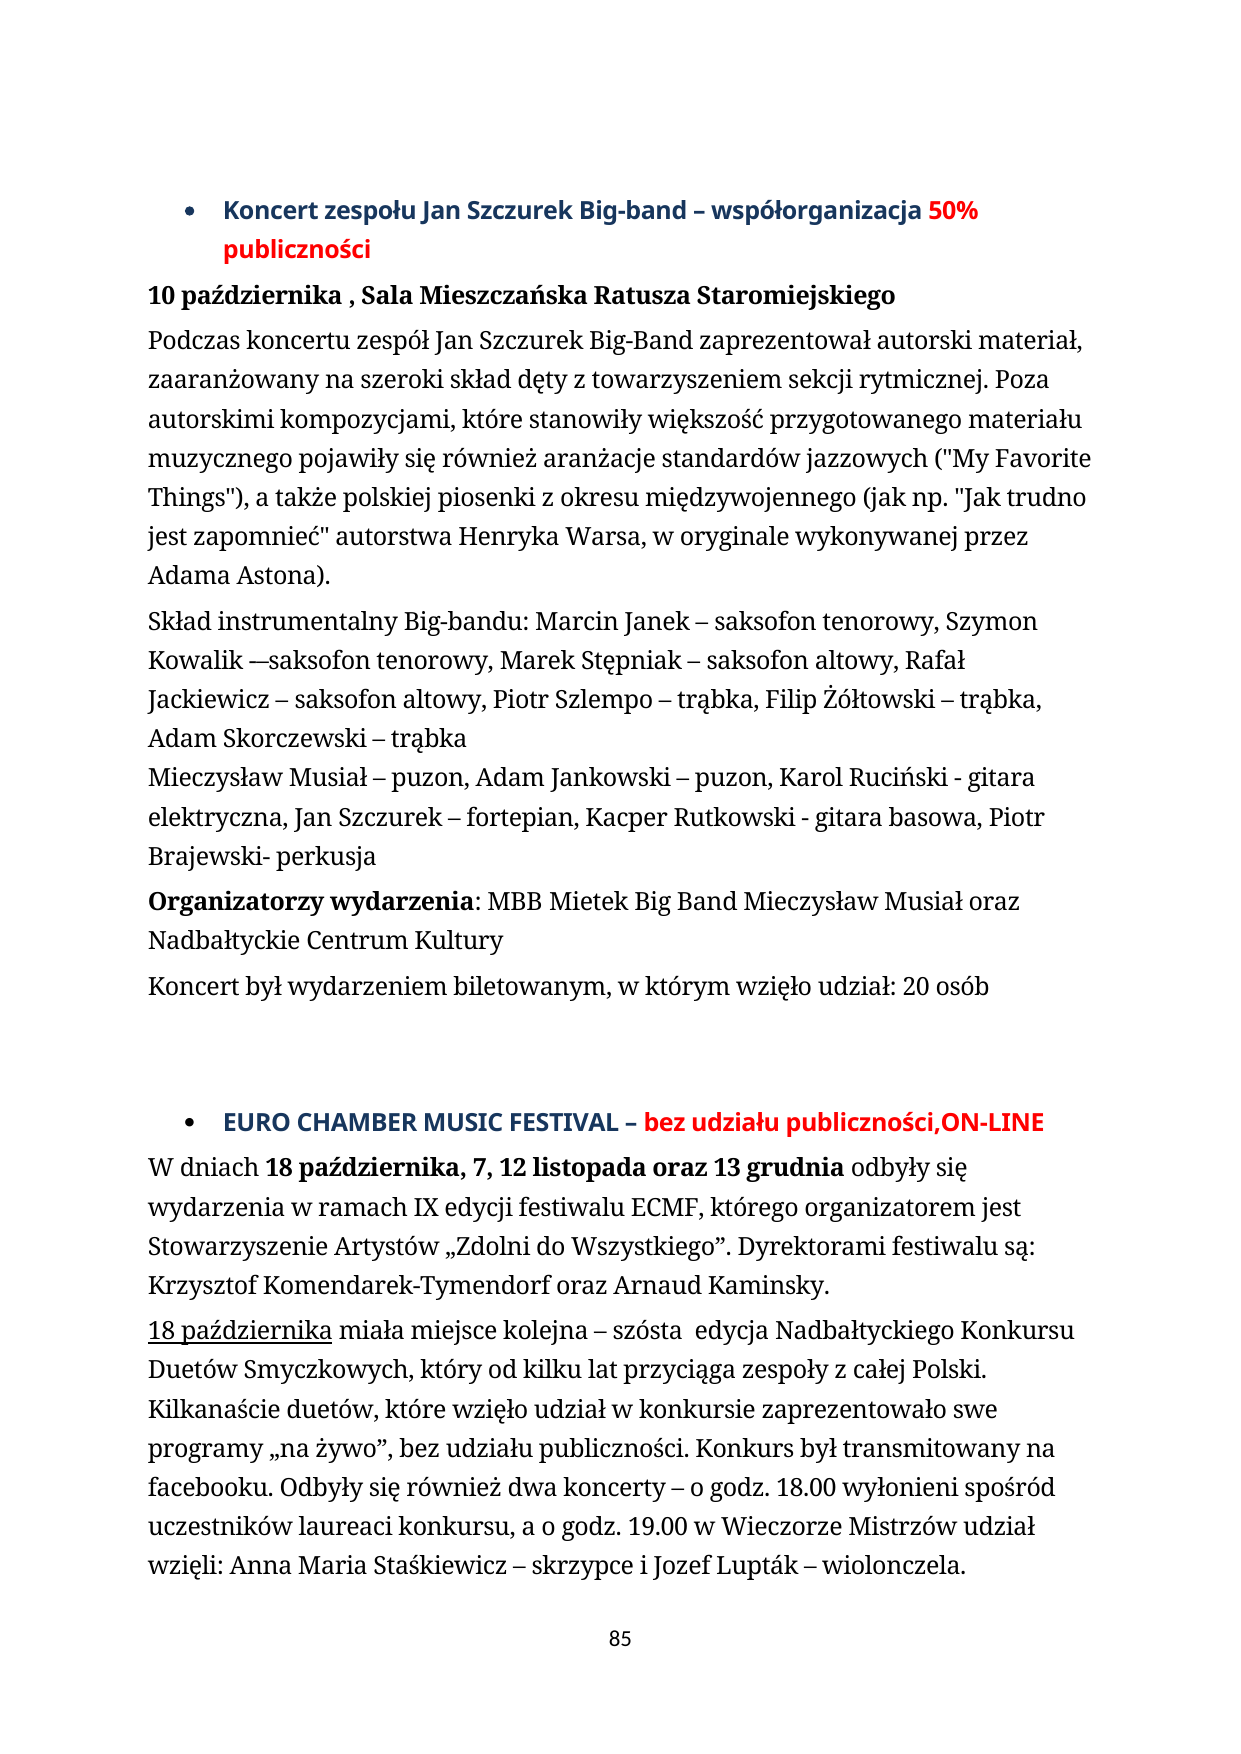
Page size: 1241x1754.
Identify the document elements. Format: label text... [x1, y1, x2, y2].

text 10 października , Sala Mieszczańska Ratusza Staromiejskiego [148, 278, 1093, 312]
text W dniach 18 października, 7, 12 listopada oraz 13 grudnia odbyły się wydarzenia w ramach IX edycji festiwalu ECMF, którego organizatorem jest Stowarzyszenie Artystów „Zdolni do Wszystkiego”. Dyrektorami festiwalu są: Krzysztof Komendarek-Tymendorf oraz Arnaud Kaminsky. [148, 1150, 1093, 1302]
text Podczas koncertu zespół Jan Szczurek Big-Band zaprezentował autorski materiał, zaaranżowany na szeroki skład dęty z towarzyszeniem sekcji rytmicznej. Poza autorskimi kompozycjami, które stanowiły większość przygotowanego materiału muzycznego pojawiły się również aranżacje standardów jazzowych ("My Favorite Things"), a także polskiej piosenki z okresu międzywojennego (jak np. "Jak trudno jest zapomnieć" autorstwa Henryka Warsa, w oryginale wykonywanej przez Adama Astona). [148, 323, 1093, 592]
text Skład instrumentalny Big-bandu: Marcin Janek – saksofon tenorowy, Szymon Kowalik -–saksofon tenorowy, Marek Stępniak – saksofon altowy, Rafał Jackiewicz – saksofon altowy, Piotr Szlempo – trąbka, Filip Żółtowski – trąbka, Adam Skorczewski – trąbka Mieczysław Musiał – puzon, Adam Jankowski – puzon, Karol Ruciński - gitara elektryczna, Jan Szczurek – fortepian, Kacper Rutkowski - gitara basowa, Piotr Brajewski- perkusja [148, 603, 1093, 872]
text Organizatorzy wydarzenia: MBB Mietek Big Band Mieczysław Musiał oraz Nadbałtyckie Centrum Kultury [148, 884, 1093, 957]
list Koncert zespołu Jan Szczurek Big-band – współorganizacja 50% publiczności [185, 193, 1093, 266]
text Koncert był wydarzeniem biletowanym, w którym wzięło udział: 20 osób [148, 968, 1093, 1002]
text 18 października miała miejsce kolejna – szósta edycja Nadbałtyckiego Konkursu Duetów Smyczkowych, który od kilku lat przyciąga zespoły z całej Polski. Kilkanaście duetów, które wzięło udział w konkursie zaprezentowało swe programy „na żywo”, bez udziału publiczności. Konkurs był transmitowany na facebooku. Odbyły się również dwa koncerty – o godz. 18.00 wyłonieni spośród uczestników laureaci konkursu, a o godz. 19.00 w Wieczorze Mistrzów udział wzięli: Anna Maria Staśkiewicz – skrzypce i Jozef Lupták – wiolonczela. [148, 1313, 1093, 1582]
list EURO CHAMBER MUSIC FESTIVAL – bez udziału publiczności,ON-LINE [185, 1105, 1093, 1139]
